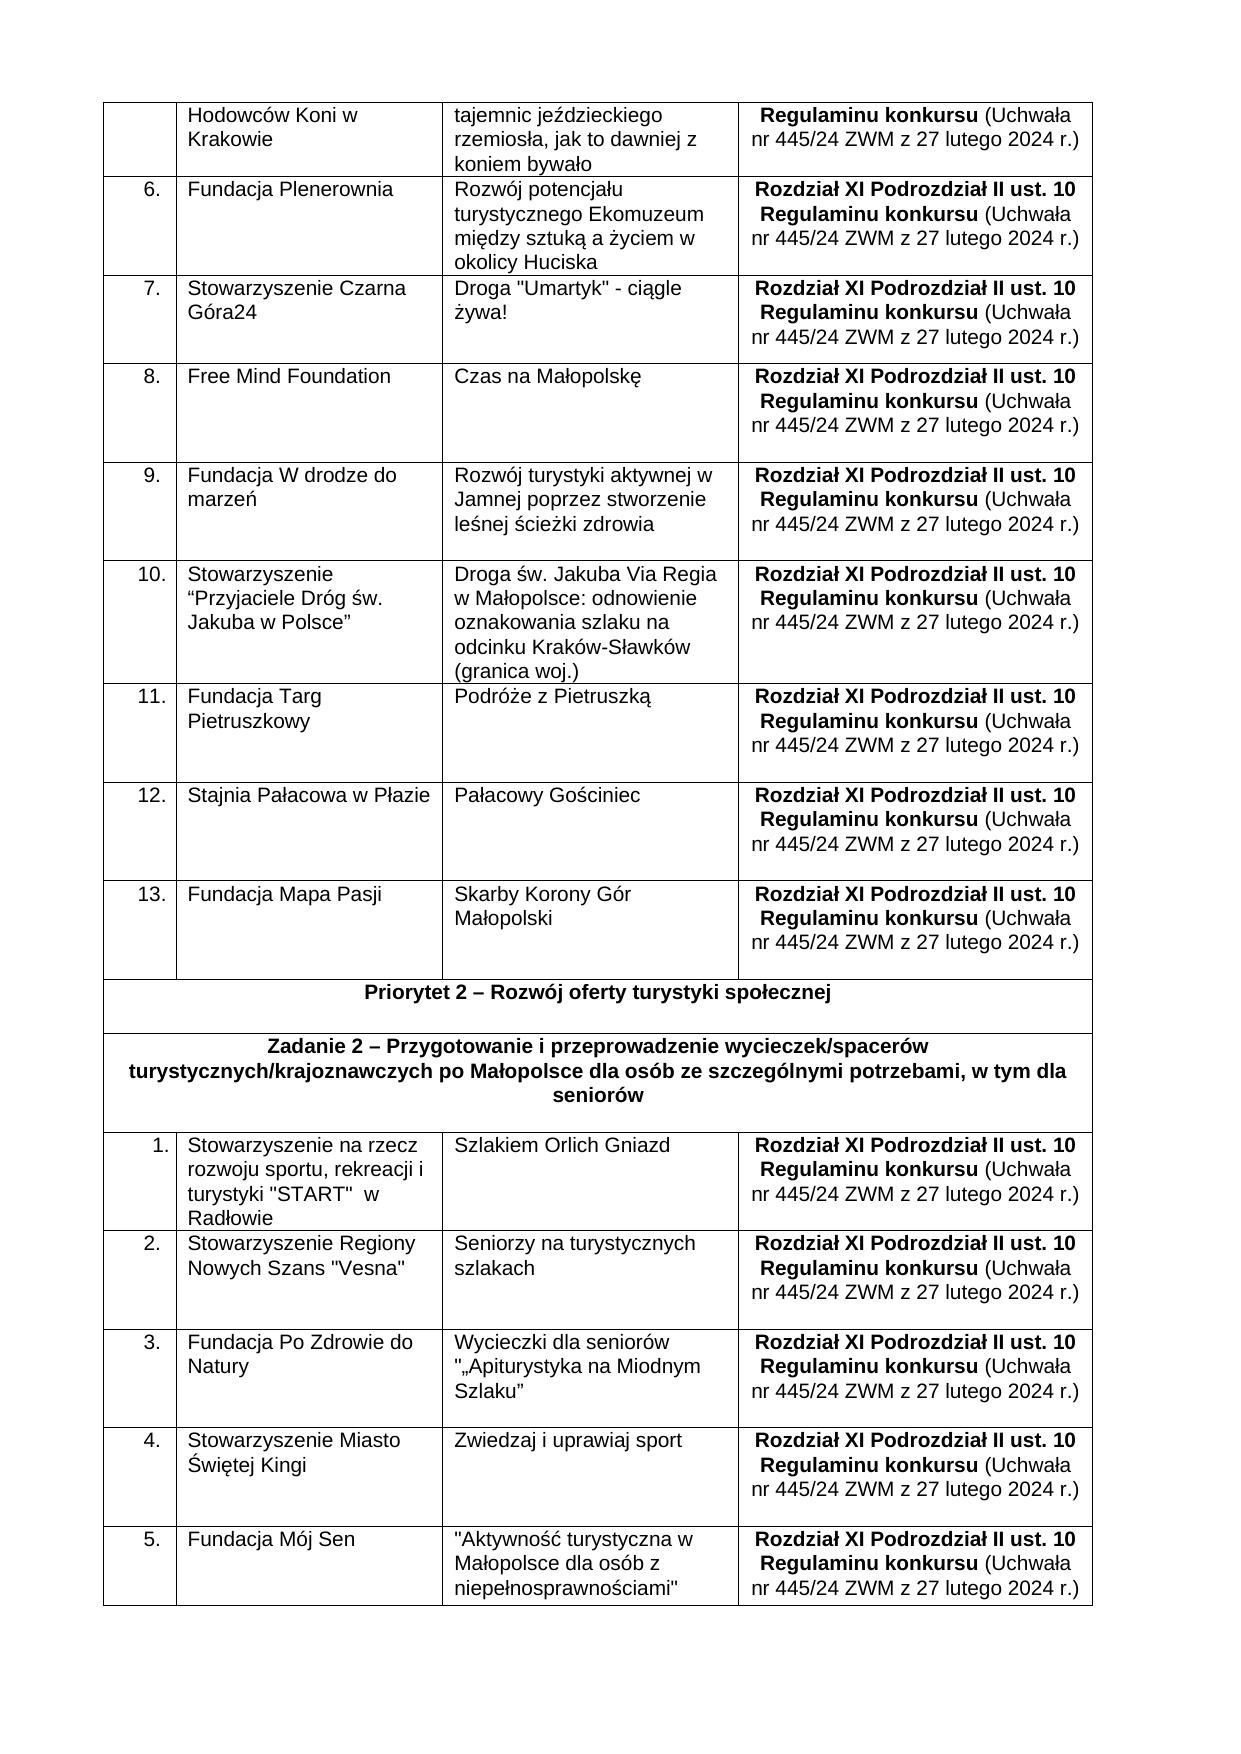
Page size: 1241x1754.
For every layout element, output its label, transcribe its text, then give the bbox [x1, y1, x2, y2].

table_cell [104, 276, 176, 363]
table_cell Fundacja W drodze do marzeń [177, 463, 442, 560]
table_cell Rozwój potencjału turystycznego Ekomuzeum między sztuką a życiem w okolicy Huciska [443, 177, 738, 275]
table_cell [104, 1527, 176, 1605]
table_cell [104, 463, 176, 560]
table_cell Wycieczki dla seniorów "„Apiturystyka na Miodnym Szlaku” [443, 1330, 738, 1427]
table_cell Seniorzy na turystycznych szlakach [443, 1231, 738, 1329]
table_cell [104, 783, 176, 880]
table_cell Szlakiem Orlich Gniazd [443, 1133, 738, 1230]
table_cell [104, 1330, 176, 1427]
table_cell [104, 177, 176, 275]
table_cell Rozdział XI Podrozdział II ust. 10 Regulaminu konkursu (Uchwała nr 445/24 ZWM z 27 lutego 2024 r.) [739, 276, 1092, 363]
table_cell Rozwój turystyki aktywnej w Jamnej poprzez stworzenie leśnej ścieżki zdrowia [443, 463, 738, 560]
table_cell [104, 881, 176, 979]
table_cell Rozdział XI Podrozdział II ust. 10 Regulaminu konkursu (Uchwała nr 445/24 ZWM z 27 lutego 2024 r.) [739, 684, 1092, 782]
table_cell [739, 1527, 1092, 1605]
table_cell [104, 1428, 176, 1526]
table_cell Rozdział XI Podrozdział II ust. 10 Regulaminu konkursu (Uchwała nr 445/24 ZWM z 27 lutego 2024 r.) [739, 463, 1092, 560]
table_cell Fundacja Mój Sen [177, 1527, 442, 1605]
table_cell Droga św. Jakuba Via Regia w Małopolsce: odnowienie oznakowania szlaku na odcinku Kraków-Sławków (granica woj.) [443, 561, 738, 683]
table_cell [104, 561, 176, 683]
table_cell Rozdział XI Podrozdział II ust. 10 Regulaminu konkursu (Uchwała nr 445/24 ZWM z 27 lutego 2024 r.) [739, 881, 1092, 979]
table_cell Zadanie 2 – Przygotowanie i przeprowadzenie wycieczek/spacerów turystycznych/krajoznawczych po Małopolsce dla osób ze szczególnymi potrzebami, w tym dla seniorów [104, 1034, 1092, 1132]
table_cell Free Mind Foundation [177, 364, 442, 462]
table_cell Pałacowy Gościniec [443, 783, 738, 880]
table_cell Zwiedzaj i uprawiaj sport [443, 1428, 738, 1526]
table_cell Stowarzyszenie Regiony Nowych Szans "Vesna" [177, 1231, 442, 1329]
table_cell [443, 103, 738, 176]
table_cell Fundacja Mapa Pasji [177, 881, 442, 979]
table_cell Rozdział XI Podrozdział II ust. 10 Regulaminu konkursu (Uchwała nr 445/24 ZWM z 27 lutego 2024 r.) [739, 177, 1092, 275]
table_cell Czas na Małopolskę [443, 364, 738, 462]
table_cell Fundacja Po Zdrowie do Natury [177, 1330, 442, 1427]
table_cell [104, 103, 176, 176]
table_cell [104, 684, 176, 782]
table_cell Fundacja Targ Pietruszkowy [177, 684, 442, 782]
table_cell [104, 1231, 176, 1329]
table_cell [104, 364, 176, 462]
table_cell Stowarzyszenie Miasto Świętej Kingi [177, 1428, 442, 1526]
table_cell Rozdział XI Podrozdział II ust. 10 Regulaminu konkursu (Uchwała nr 445/24 ZWM z 27 lutego 2024 r.) [739, 1231, 1092, 1329]
table_cell Rozdział XI Podrozdział II ust. 10 Regulaminu konkursu (Uchwała nr 445/24 ZWM z 27 lutego 2024 r.) [739, 1330, 1092, 1427]
table_cell Rozdział XI Podrozdział II ust. 10 Regulaminu konkursu (Uchwała nr 445/24 ZWM z 27 lutego 2024 r.) [739, 364, 1092, 462]
table_cell Rozdział XI Podrozdział II ust. 10 Regulaminu konkursu (Uchwała nr 445/24 ZWM z 27 lutego 2024 r.) [739, 1133, 1092, 1230]
table_cell Rozdział XI Podrozdział II ust. 10 Regulaminu konkursu (Uchwała nr 445/24 ZWM z 27 lutego 2024 r.) [739, 561, 1092, 683]
table_cell Stowarzyszenie “Przyjaciele Dróg św. Jakuba w Polsce” [177, 561, 442, 683]
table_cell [739, 103, 1092, 176]
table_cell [443, 1527, 738, 1605]
table_cell Stajnia Pałacowa w Płazie [177, 783, 442, 880]
table_cell Stowarzyszenie Czarna Góra24 [177, 276, 442, 363]
table_cell Priorytet 2 – Rozwój oferty turystyki społecznej [104, 980, 1092, 1033]
table_cell [104, 1133, 176, 1230]
table_cell Droga "Umartyk" - ciągle żywa! [443, 276, 738, 363]
table_cell Rozdział XI Podrozdział II ust. 10 Regulaminu konkursu (Uchwała nr 445/24 ZWM z 27 lutego 2024 r.) [739, 1428, 1092, 1526]
table_cell Fundacja Plenerownia [177, 177, 442, 275]
table_cell Podróże z Pietruszką [443, 684, 738, 782]
table_cell Stowarzyszenie na rzecz rozwoju sportu, rekreacji i turystyki "START" w Radłowie [177, 1133, 442, 1230]
table_cell Rozdział XI Podrozdział II ust. 10 Regulaminu konkursu (Uchwała nr 445/24 ZWM z 27 lutego 2024 r.) [739, 783, 1092, 880]
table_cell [177, 103, 442, 176]
table_cell Skarby Korony Gór Małopolski [443, 881, 738, 979]
